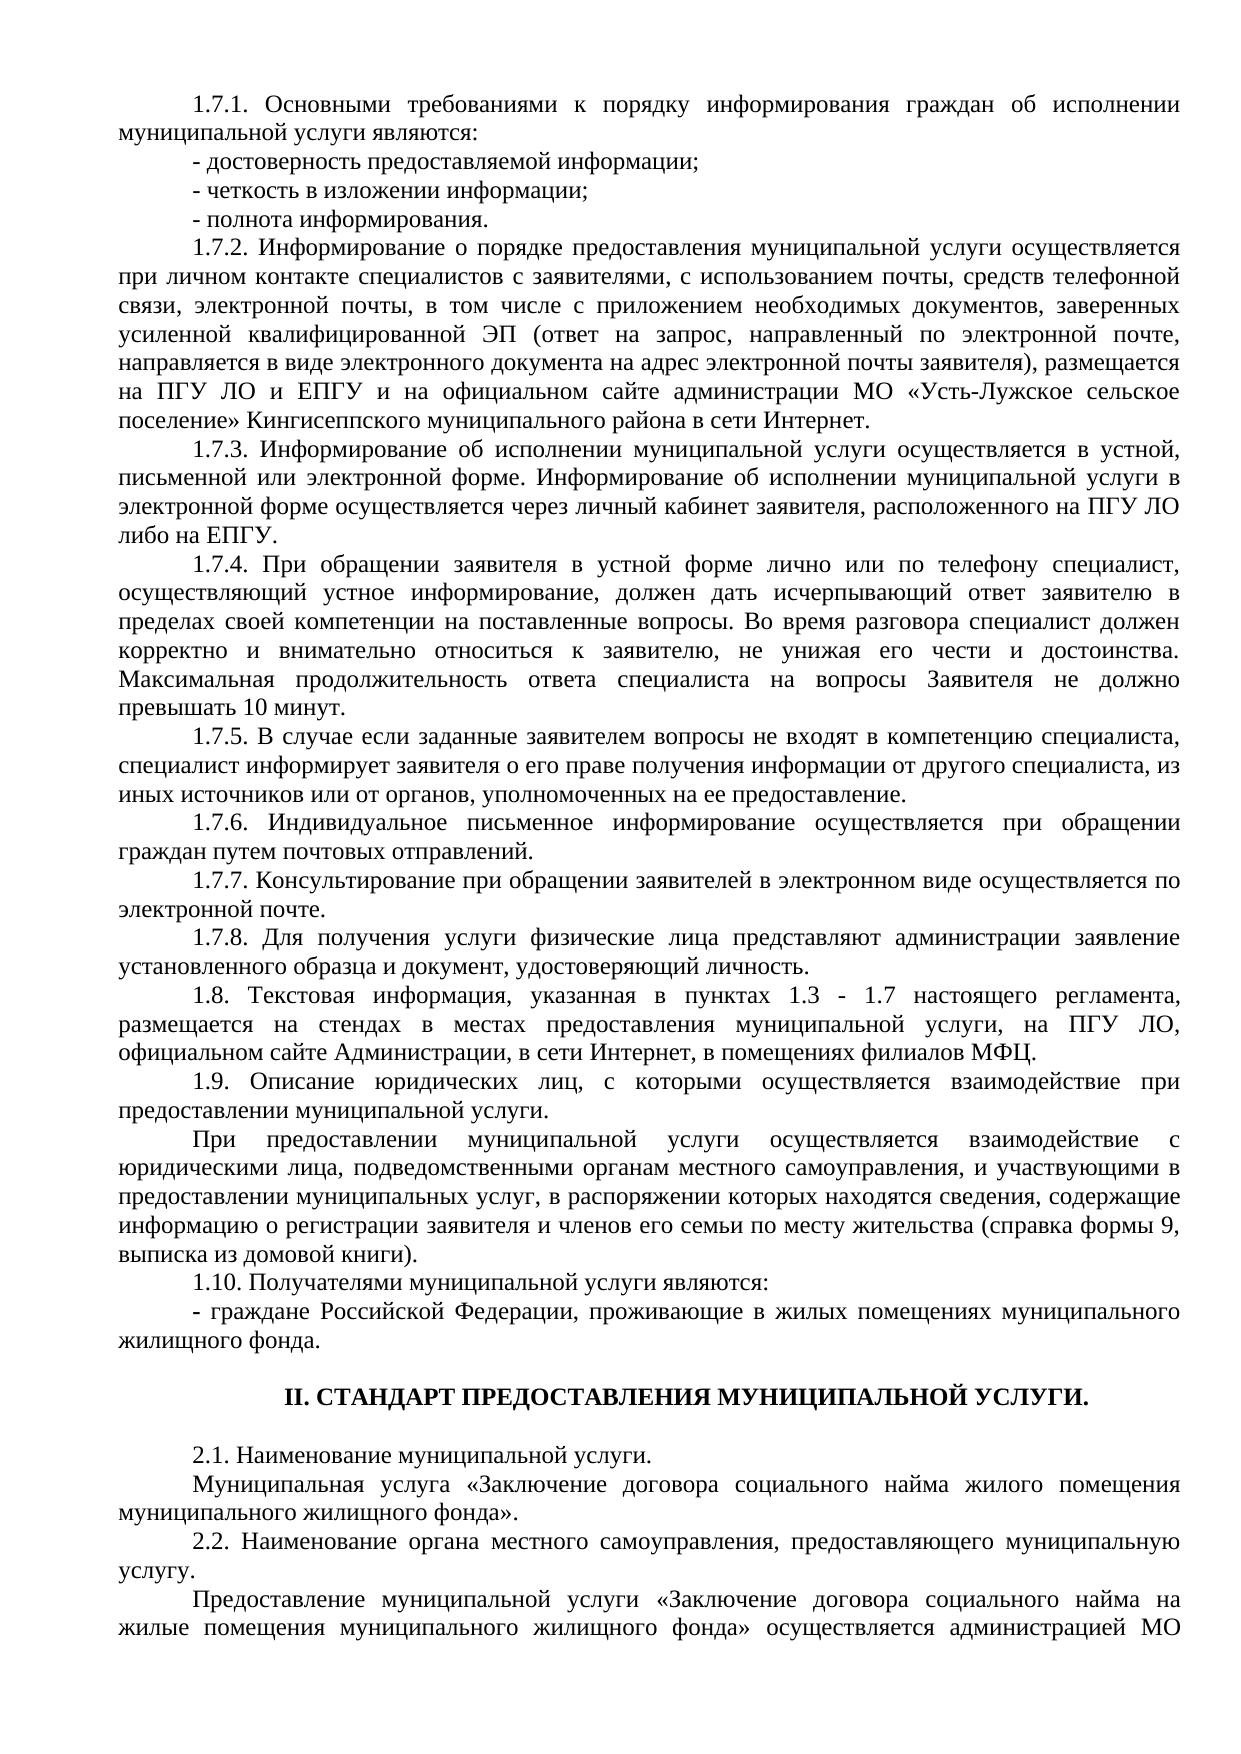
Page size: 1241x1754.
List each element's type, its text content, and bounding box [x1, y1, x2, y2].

text 1.7.8. Для получения услуги физические лица представляют администрации заявление установленного образца и документ, удостоверяющий личность. [118, 922, 1181, 980]
text 1.8. Текстовая информация, указанная в пунктах 1.3 - 1.7 настоящего регламента, размещается на стендах в местах предоставления муниципальной услуги, на ПГУ ЛО, официальном сайте Администрации, в сети Интернет, в помещениях филиалов МФЦ. [118, 980, 1181, 1066]
text II. СТАНДАРТ ПРЕДОСТАВЛЕНИЯ МУНИЦИПАЛЬНОЙ УСЛУГИ. [118, 1382, 1181, 1411]
text 1.7.7. Консультирование при обращении заявителей в электронном виде осуществляется по электронной почте. [118, 865, 1181, 922]
text - граждане Российской Федерации, проживающие в жилых помещениях муниципального жилищного фонда. [118, 1296, 1181, 1354]
text 1.7.6. Индивидуальное письменное информирование осуществляется при обращении граждан путем почтовых отправлений. [118, 807, 1181, 865]
text 1.10. Получателями муниципальной услуги являются: [118, 1267, 1181, 1296]
text 1.7.4. При обращении заявителя в устной форме лично или по телефону специалист, осуществляющий устное информирование, должен дать исчерпывающий ответ заявителю в пределах своей компетенции на поставленные вопросы. Во время разговора специалист должен корректно и внимательно относиться к заявителю, не унижая его чести и достоинства. Максимальная продолжительность ответа специалиста на вопросы Заявителя не должно превышать 10 минут. [118, 549, 1181, 721]
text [118, 1584, 1181, 1641]
text 1.7.5. В случае если заданные заявителем вопросы не входят в компетенцию специалиста, специалист информирует заявителя о его праве получения информации от другого специалиста, из иных источников или от органов, уполномоченных на ее предоставление. [118, 721, 1181, 807]
text 1.9. Описание юридических лиц, с которыми осуществляется взаимодействие при предоставлении муниципальной услуги. [118, 1066, 1181, 1124]
text Муниципальная услуга «Заключение договора социального найма жилого помещения муниципального жилищного фонда». [118, 1469, 1181, 1526]
text 1.7.1. Основными требованиями к порядку информирования граждан об исполнении муниципальной услуги являются: [118, 89, 1181, 146]
text При предоставлении муниципальной услуги осуществляется взаимодействие с юридическими лица, подведомственными органам местного самоуправления, и участвующими в предоставлении муниципальных услуг, в распоряжении которых находятся сведения, содержащие информацию о регистрации заявителя и членов его семьи по месту жительства (справка формы 9, выписка из домовой книги). [118, 1124, 1181, 1267]
text - достоверность предоставляемой информации; [118, 146, 1181, 175]
text 1.7.3. Информирование об исполнении муниципальной услуги осуществляется в устной, письменной или электронной форме. Информирование об исполнении муниципальной услуги в электронной форме осуществляется через личный кабинет заявителя, расположенного на ПГУ ЛО либо на ЕПГУ. [118, 434, 1181, 549]
text - четкость в изложении информации; [118, 175, 1181, 204]
text 2.1. Наименование муниципальной услуги. [118, 1440, 1181, 1469]
text 1.7.2. Информирование о порядке предоставления муниципальной услуги осуществляется при личном контакте специалистов с заявителями, с использованием почты, средств телефонной связи, электронной почты, в том числе с приложением необходимых документов, заверенных усиленной квалифицированной ЭП (ответ на запрос, направленный по электронной почте, направляется в виде электронного документа на адрес электронной почты заявителя), размещается на ПГУ ЛО и ЕПГУ и на официальном сайте администрации МО «Усть-Лужское сельское поселение» Кингисеппского муниципального района в сети Интернет. [118, 232, 1181, 434]
text 2.2. Наименование органа местного самоуправления, предоставляющего муниципальную услугу. [118, 1526, 1181, 1584]
text - полнота информирования. [118, 204, 1181, 232]
